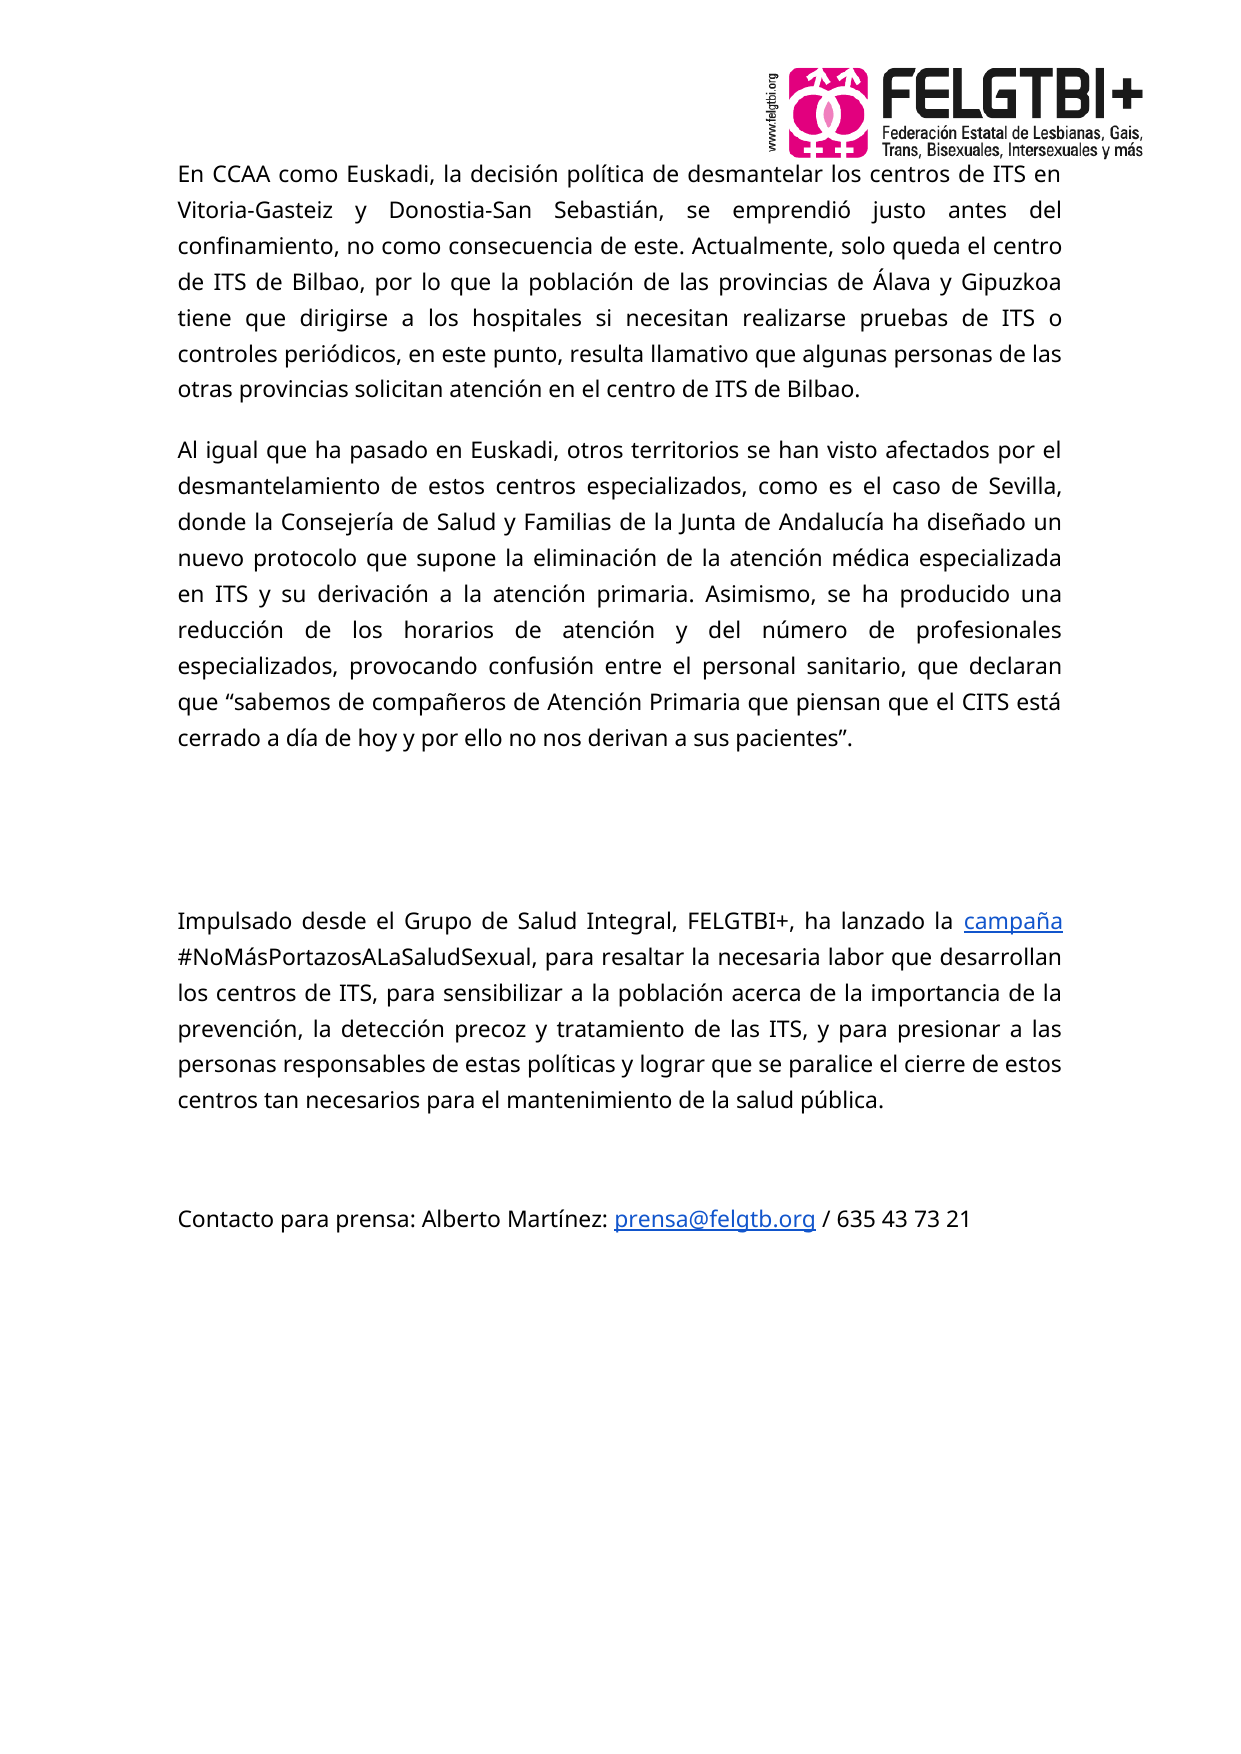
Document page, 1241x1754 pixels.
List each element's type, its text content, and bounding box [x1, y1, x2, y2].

text Impulsado desde el Grupo de Salud Integral, FELGTBI+, ha lanzado la campaña #NoMásPortazosALaSaludSexual, para resaltar la necesaria labor que desarrollan los centros de ITS, para sensibilizar a la población acerca de la importancia de la prevención, la detección precoz y tratamiento de las ITS, y para presionar a las personas responsables de estas políticas y lograr que se paralice el cierre de estos centros tan necesarios para el mantenimiento de la salud pública. [177, 905, 1063, 1116]
picture [747, 31, 1160, 196]
text Contacto para prensa: Alberto Martínez: prensa@felgtb.org / 635 43 73 21 [177, 1202, 1063, 1234]
text En CCAA como Euskadi, la decisión política de desmantelar los centros de ITS en Vitoria-Gasteiz y Donostia-San Sebastián, se emprendió justo antes del confinamiento, no como consecuencia de este. Actualmente, solo queda el centro de ITS de Bilbao, por lo que la población de las provincias de Álava y Gipuzkoa tiene que dirigirse a los hospitales si necesitan realizarse pruebas de ITS o controles periódicos, en este punto, resulta llamativo que algunas personas de las otras provincias solicitan atención en el centro de ITS de Bilbao. [177, 158, 1063, 405]
text Al igual que ha pasado en Euskadi, otros territorios se han visto afectados por el desmantelamiento de estos centros especializados, como es el caso de Sevilla, donde la Consejería de Salud y Familias de la Junta de Andalucía ha diseñado un nuevo protocolo que supone la eliminación de la atención médica especializada en ITS y su derivación a la atención primaria. Asimismo, se ha producido una reducción de los horarios de atención y del número de profesionales especializados, provocando confusión entre el personal sanitario, que declaran que “sabemos de compañeros de Atención Primaria que piensan que el CITS está cerrado a día de hoy y por ello no nos derivan a sus pacientes”. [177, 434, 1063, 753]
